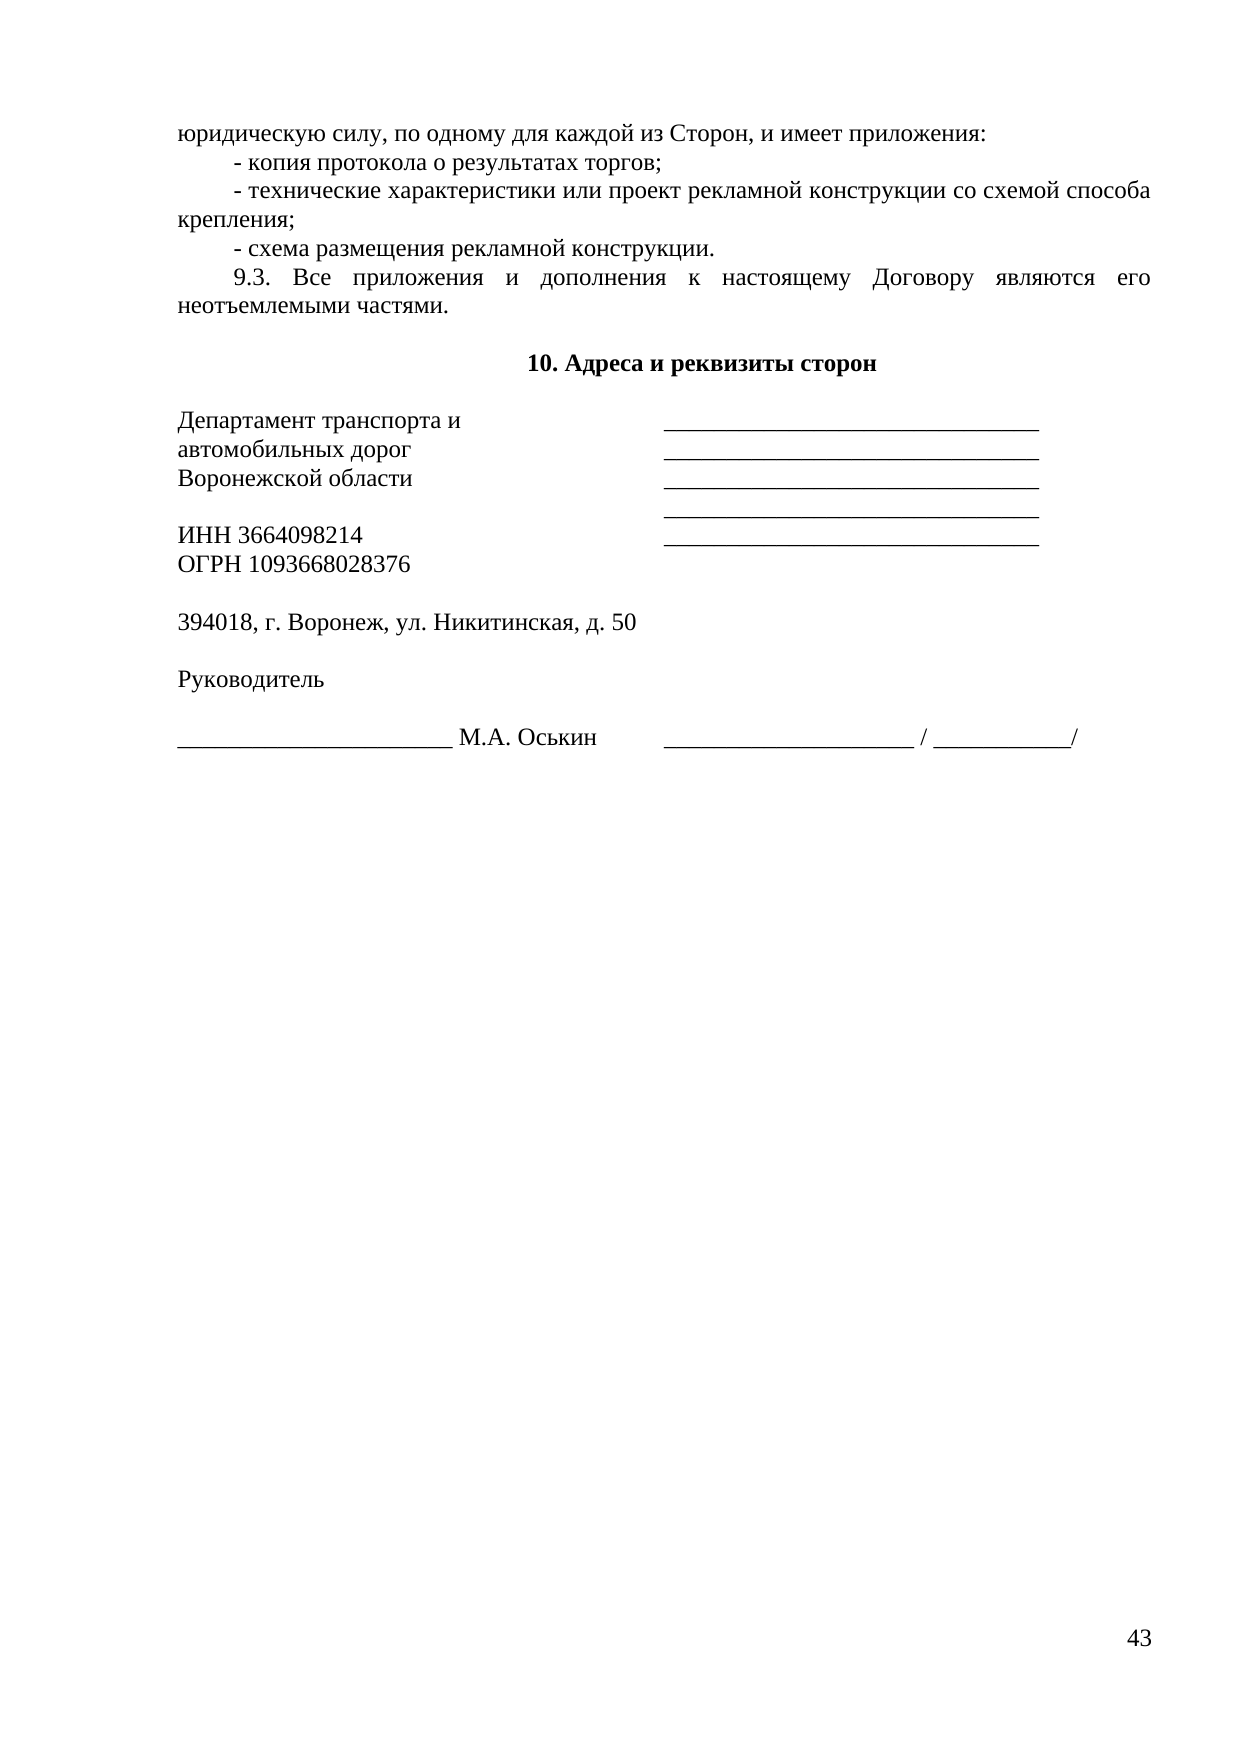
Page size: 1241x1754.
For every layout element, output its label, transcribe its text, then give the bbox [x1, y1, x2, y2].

table_header Департамент транспорта и автомобильных дорог Воронежской области ИНН 3664098214 ОГРН 1093668028376 394018, г. Воронеж, ул. Никитинская, д. 50 Руководитель ______________________ М.А. Оськин [166, 406, 653, 808]
text 10. Адреса и реквизиты сторон [177, 348, 1152, 377]
text 9.3. Все приложения и дополнения к настоящему Договору являются его неотъемлемыми частями. [177, 262, 1152, 319]
text - технические характеристики или проект рекламной конструкции со схемой способа крепления; [177, 176, 1152, 233]
text - схема размещения рекламной конструкции. [177, 233, 1152, 262]
table_header ______________________________ ______________________________ ______________________________ ______________________________ ______________________________ ____________________ / ___________/ [653, 406, 1139, 808]
text - копия протокола о результатах торгов; [177, 147, 1152, 176]
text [177, 118, 1152, 147]
